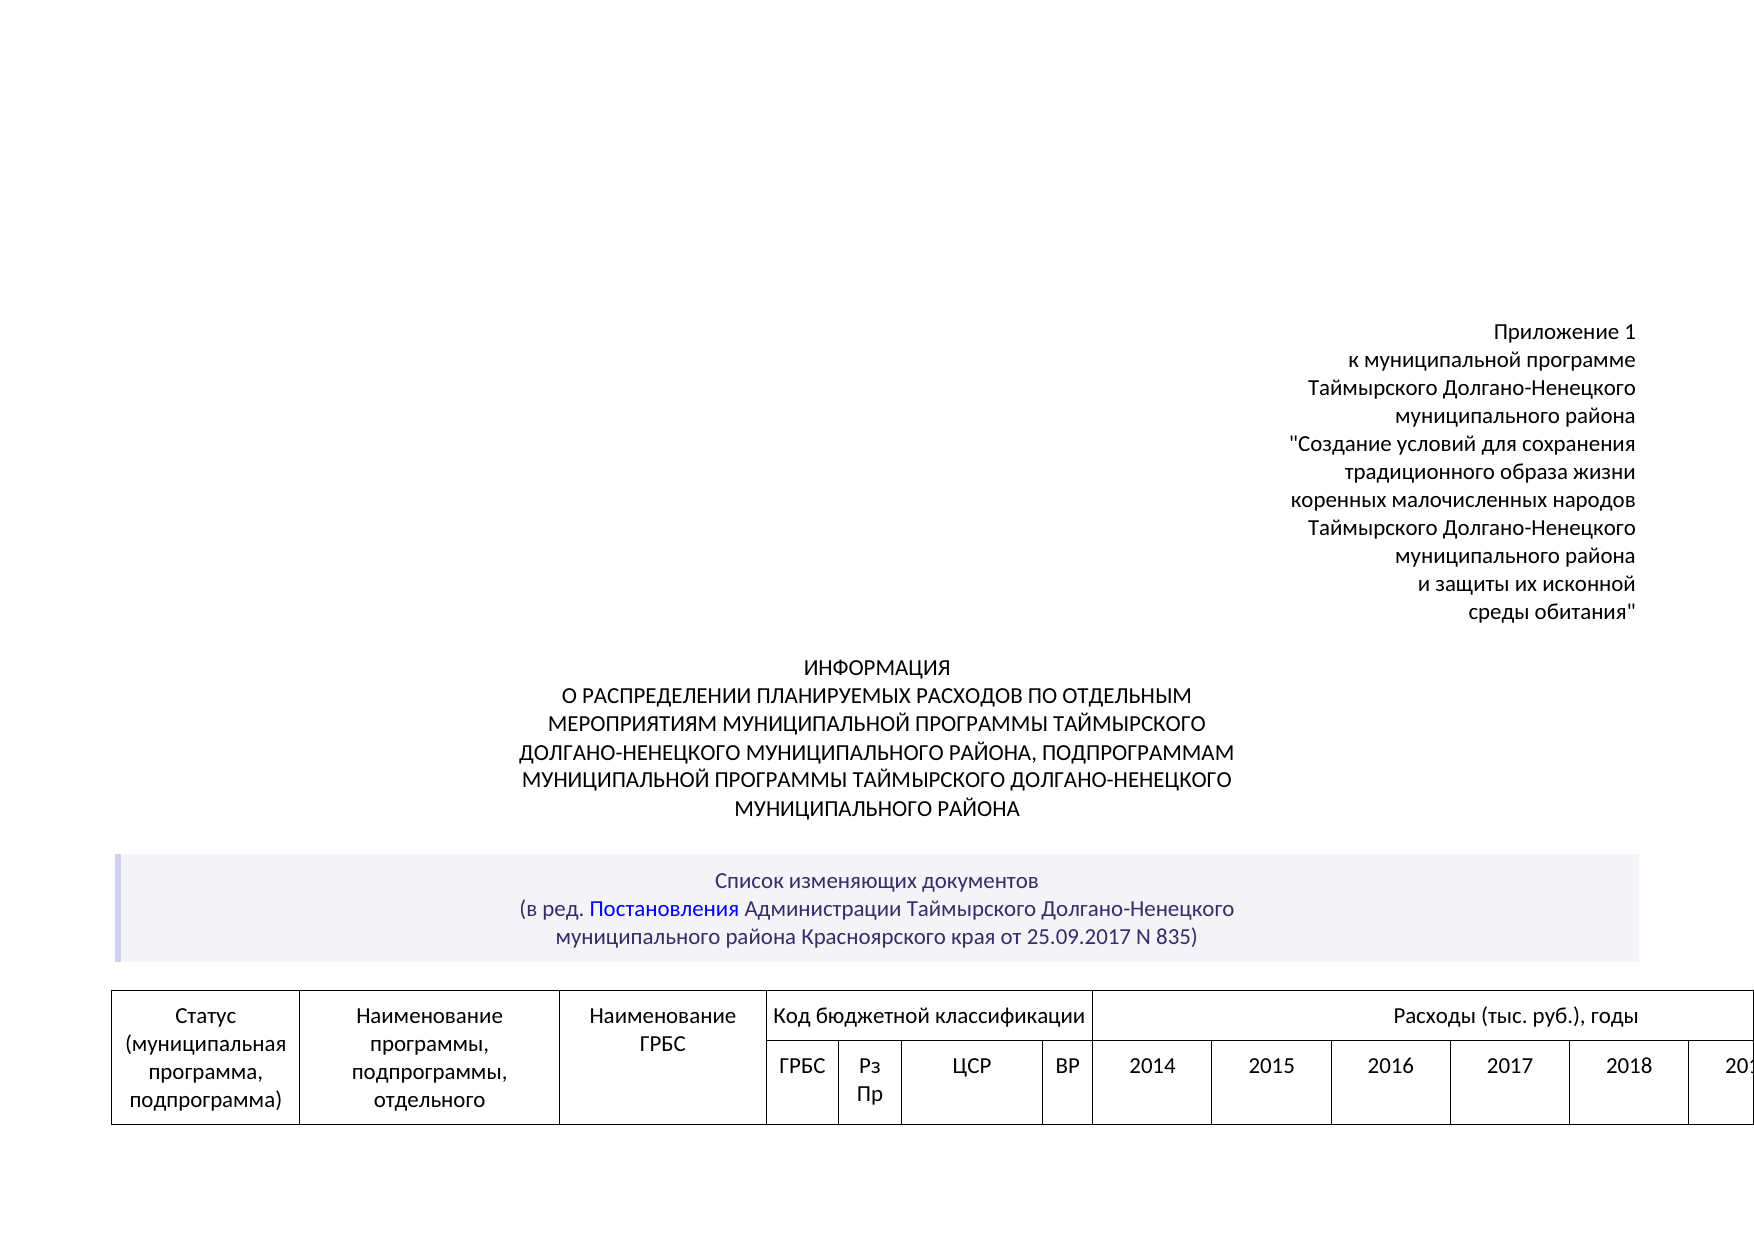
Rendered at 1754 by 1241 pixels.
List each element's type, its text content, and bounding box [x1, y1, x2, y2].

text и защиты их исконной [118, 569, 1636, 597]
table_header Список изменяющих документов (в ред. Постановления Администрации Таймырского Долгано-Ненецкого муниципального района Красноярского края от 25.09.2017 N 835) [121, 854, 1633, 962]
table_header Статус (муниципальная программа, подпрограмма) [112, 991, 299, 1124]
text традиционного образа жизни [118, 457, 1636, 485]
text муниципального района [118, 541, 1636, 569]
text ИНФОРМАЦИЯ [118, 653, 1636, 682]
text МУНИЦИПАЛЬНОГО РАЙОНА [118, 794, 1636, 822]
text ДОЛГАНО-НЕНЕЦКОГО МУНИЦИПАЛЬНОГО РАЙОНА, ПОДПРОГРАММАМ [118, 738, 1636, 766]
table_header Расходы (тыс. руб.), годы [1093, 991, 1753, 1040]
text муниципального района [118, 401, 1636, 429]
text среды обитания" [118, 597, 1636, 626]
table_cell 2015 [1212, 1041, 1331, 1124]
table_header Наименование программы, подпрограммы, отдельного мероприятия [300, 991, 559, 1124]
table_header Наименование ГРБС [560, 991, 766, 1124]
table_cell 2018 [1570, 1041, 1688, 1124]
table_cell ГРБС [767, 1041, 838, 1124]
table_cell 2014 [1093, 1041, 1211, 1124]
text МУНИЦИПАЛЬНОЙ ПРОГРАММЫ ТАЙМЫРСКОГО ДОЛГАНО-НЕНЕЦКОГО [118, 766, 1636, 794]
table_cell ЦСР [902, 1041, 1042, 1124]
table_cell 2019 [1689, 1041, 1753, 1124]
table_cell 2016 [1332, 1041, 1450, 1124]
text "Создание условий для сохранения [118, 429, 1636, 457]
text О РАСПРЕДЕЛЕНИИ ПЛАНИРУЕМЫХ РАСХОДОВ ПО ОТДЕЛЬНЫМ [118, 682, 1636, 709]
text Таймырского Долгано-Ненецкого [118, 513, 1636, 541]
table_cell ВР [1043, 1041, 1092, 1124]
text Таймырского Долгано-Ненецкого [118, 373, 1636, 401]
text коренных малочисленных народов [118, 485, 1636, 513]
text Приложение 1 [118, 317, 1636, 345]
table_cell 2017 [1451, 1041, 1569, 1124]
text МЕРОПРИЯТИЯМ МУНИЦИПАЛЬНОЙ ПРОГРАММЫ ТАЙМЫРСКОГО [118, 709, 1636, 738]
text к муниципальной программе [118, 345, 1636, 373]
table_cell Рз Пр [839, 1041, 901, 1124]
table_header Код бюджетной классификации [767, 991, 1092, 1040]
